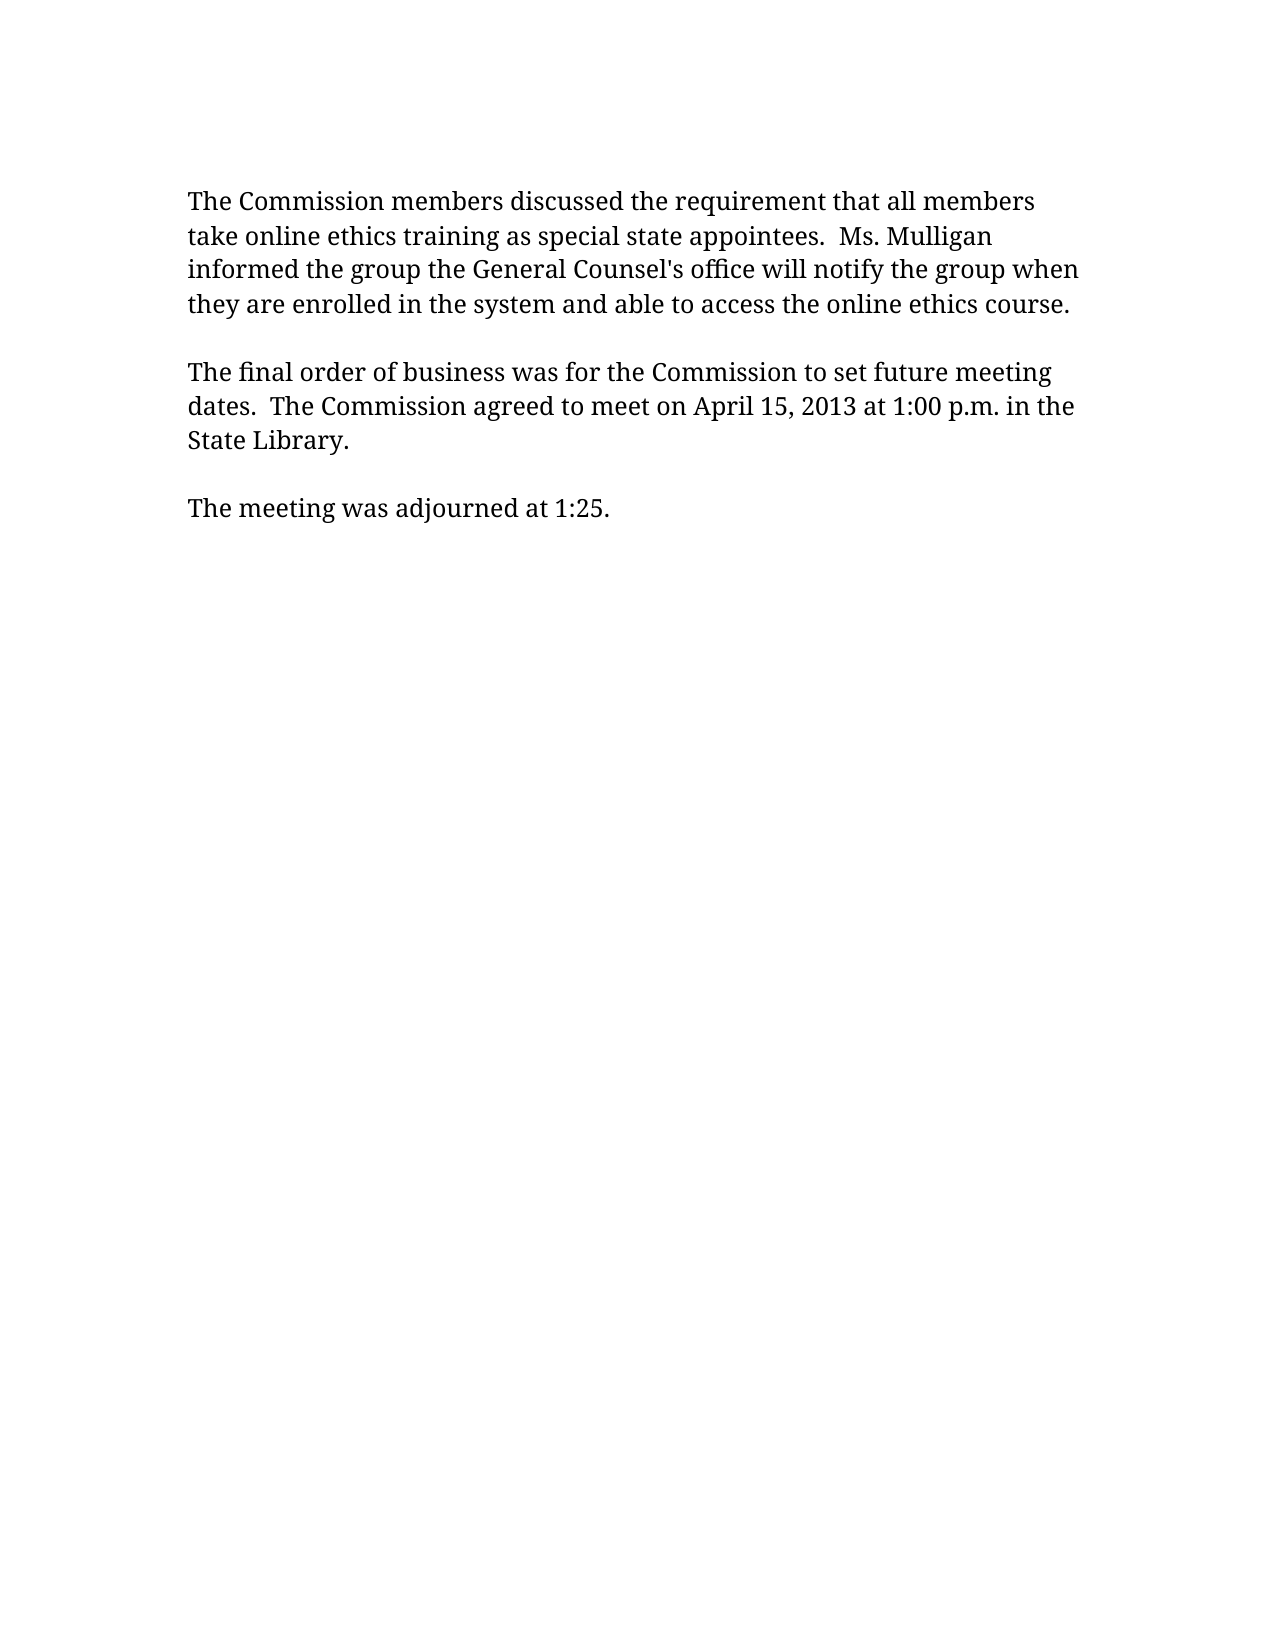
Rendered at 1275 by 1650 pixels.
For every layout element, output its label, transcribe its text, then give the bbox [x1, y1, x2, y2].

text The final order of business was for the Commission to set future meeting dates. The Commission agreed to meet on April 15, 2013 at 1:00 p.m. in the State Library. [187, 354, 1087, 457]
text The meeting was adjourned at 1:25. [187, 491, 1087, 525]
text The Commission members discussed the requirement that all members take online ethics training as special state appointees. Ms. Mulligan informed the group the General Counsel's office will notify the group when they are enrolled in the system and able to access the online ethics course. [187, 184, 1087, 320]
